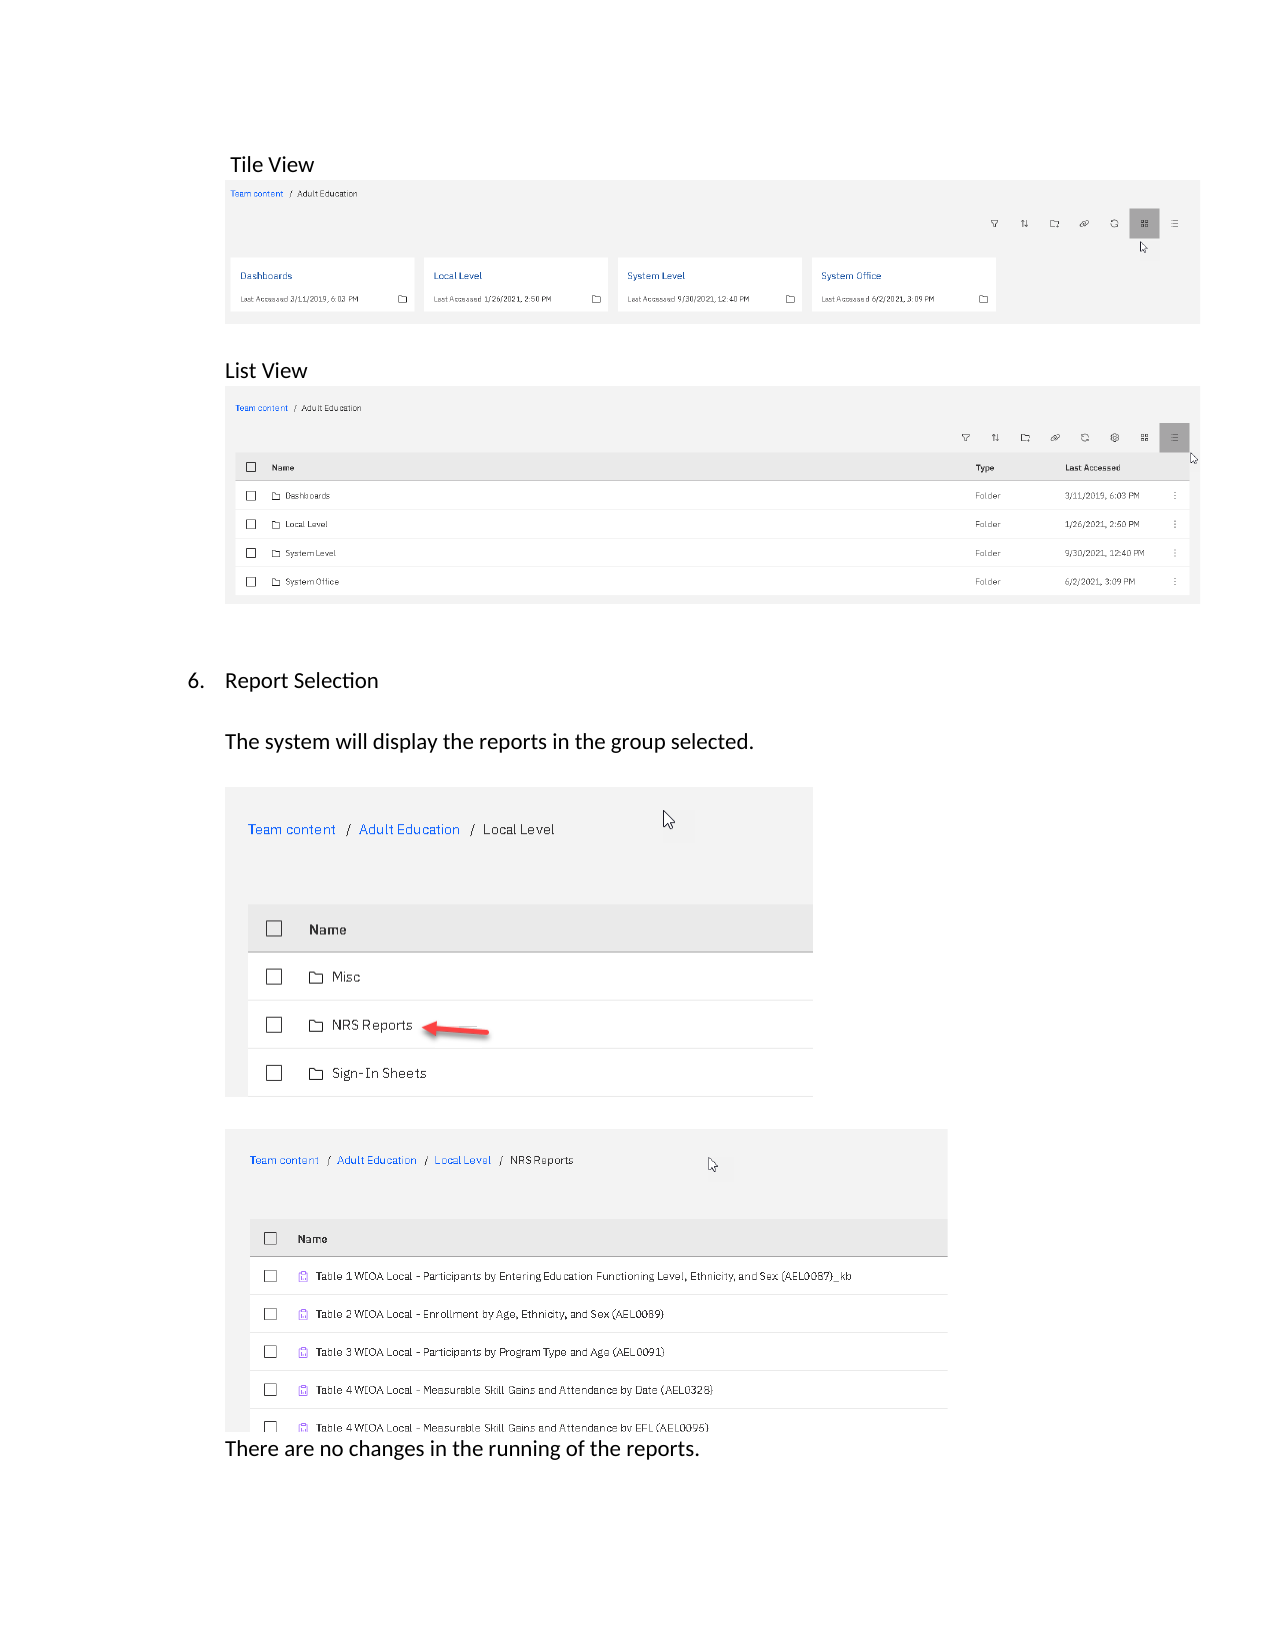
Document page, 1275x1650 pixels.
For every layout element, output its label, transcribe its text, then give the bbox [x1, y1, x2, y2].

picture [225, 386, 1200, 604]
picture [225, 1129, 948, 1432]
list Report Selection [187, 666, 1125, 694]
list List View [225, 356, 1125, 386]
picture [225, 180, 1200, 324]
list There are no changes in the running of the reports. [225, 1434, 1125, 1462]
picture [225, 787, 813, 1097]
list The system will display the reports in the group selected. [225, 727, 1125, 755]
list Tile View [225, 150, 1125, 178]
